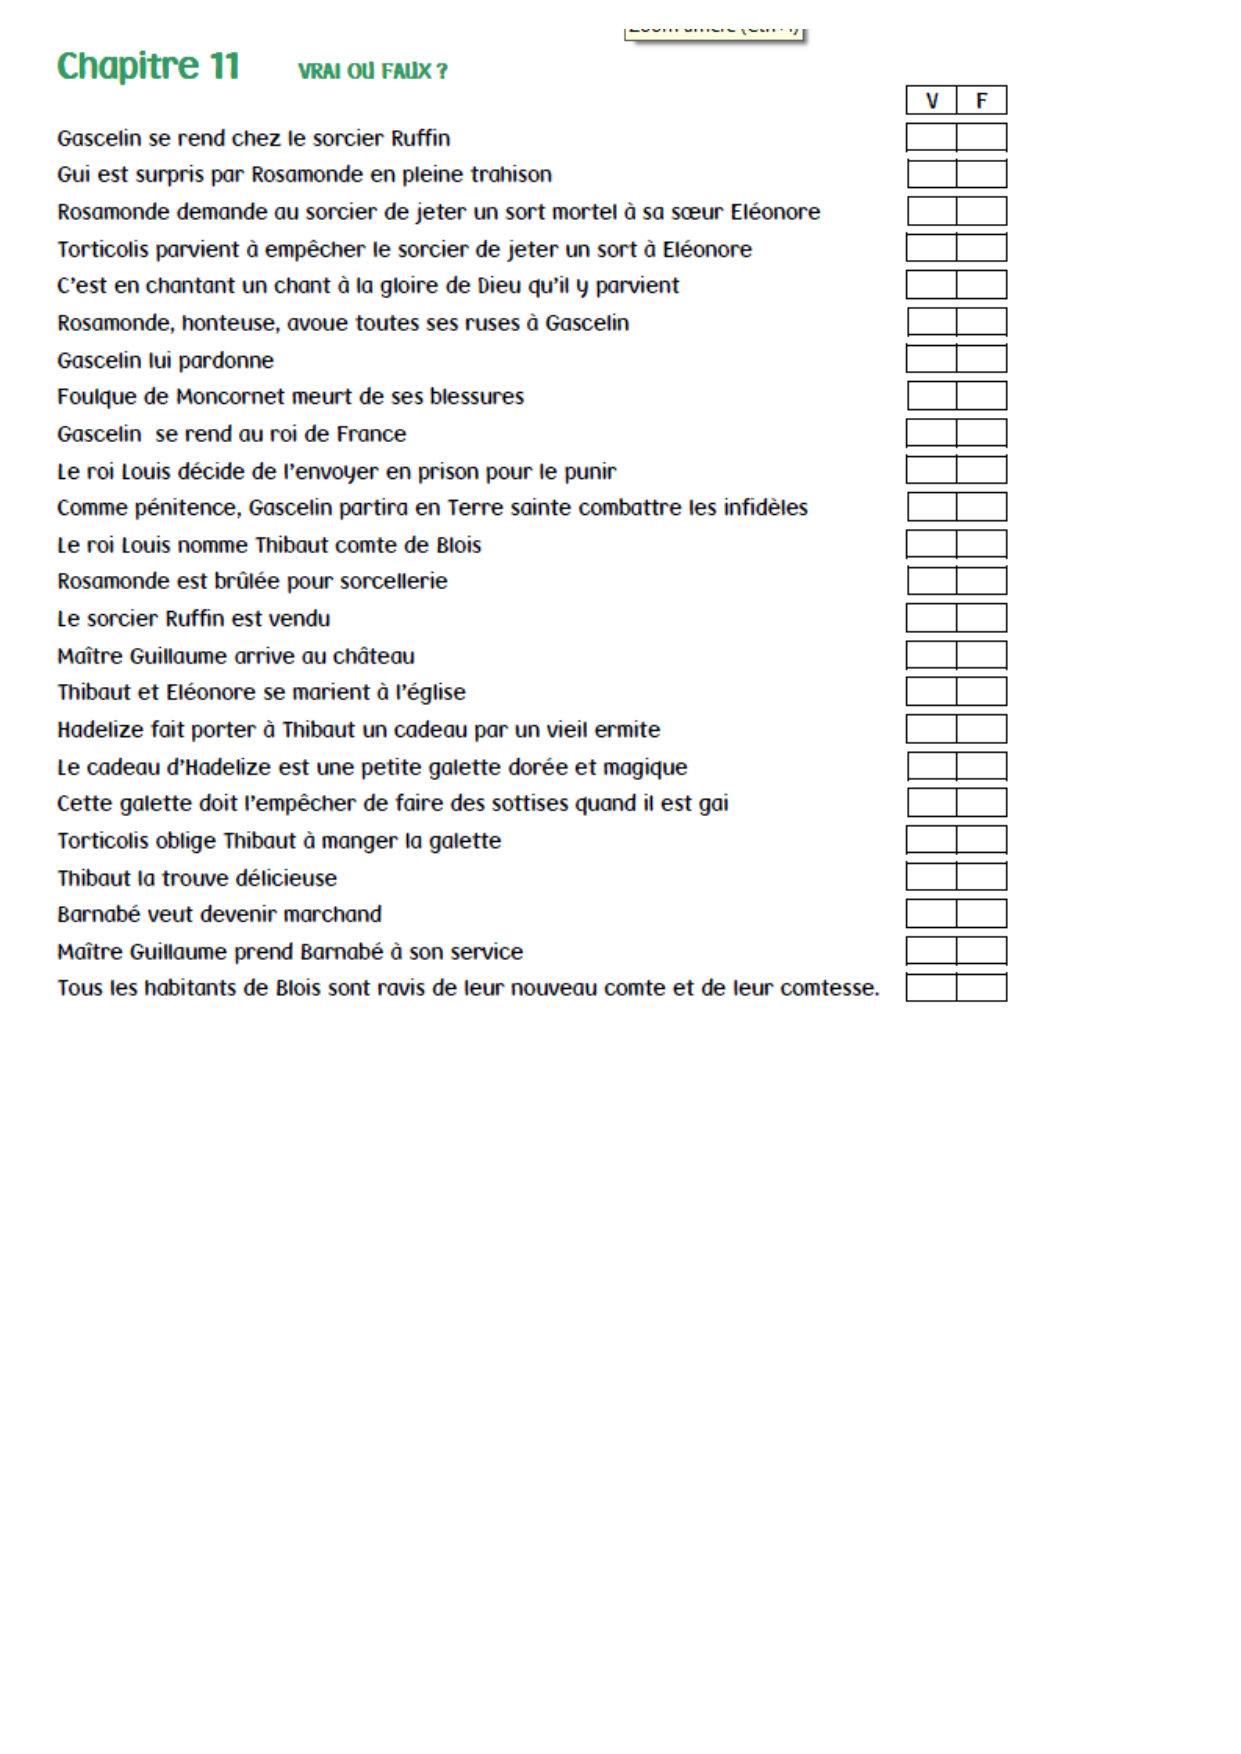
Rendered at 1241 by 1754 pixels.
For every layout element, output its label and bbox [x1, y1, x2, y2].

picture [44, 29, 1035, 1024]
